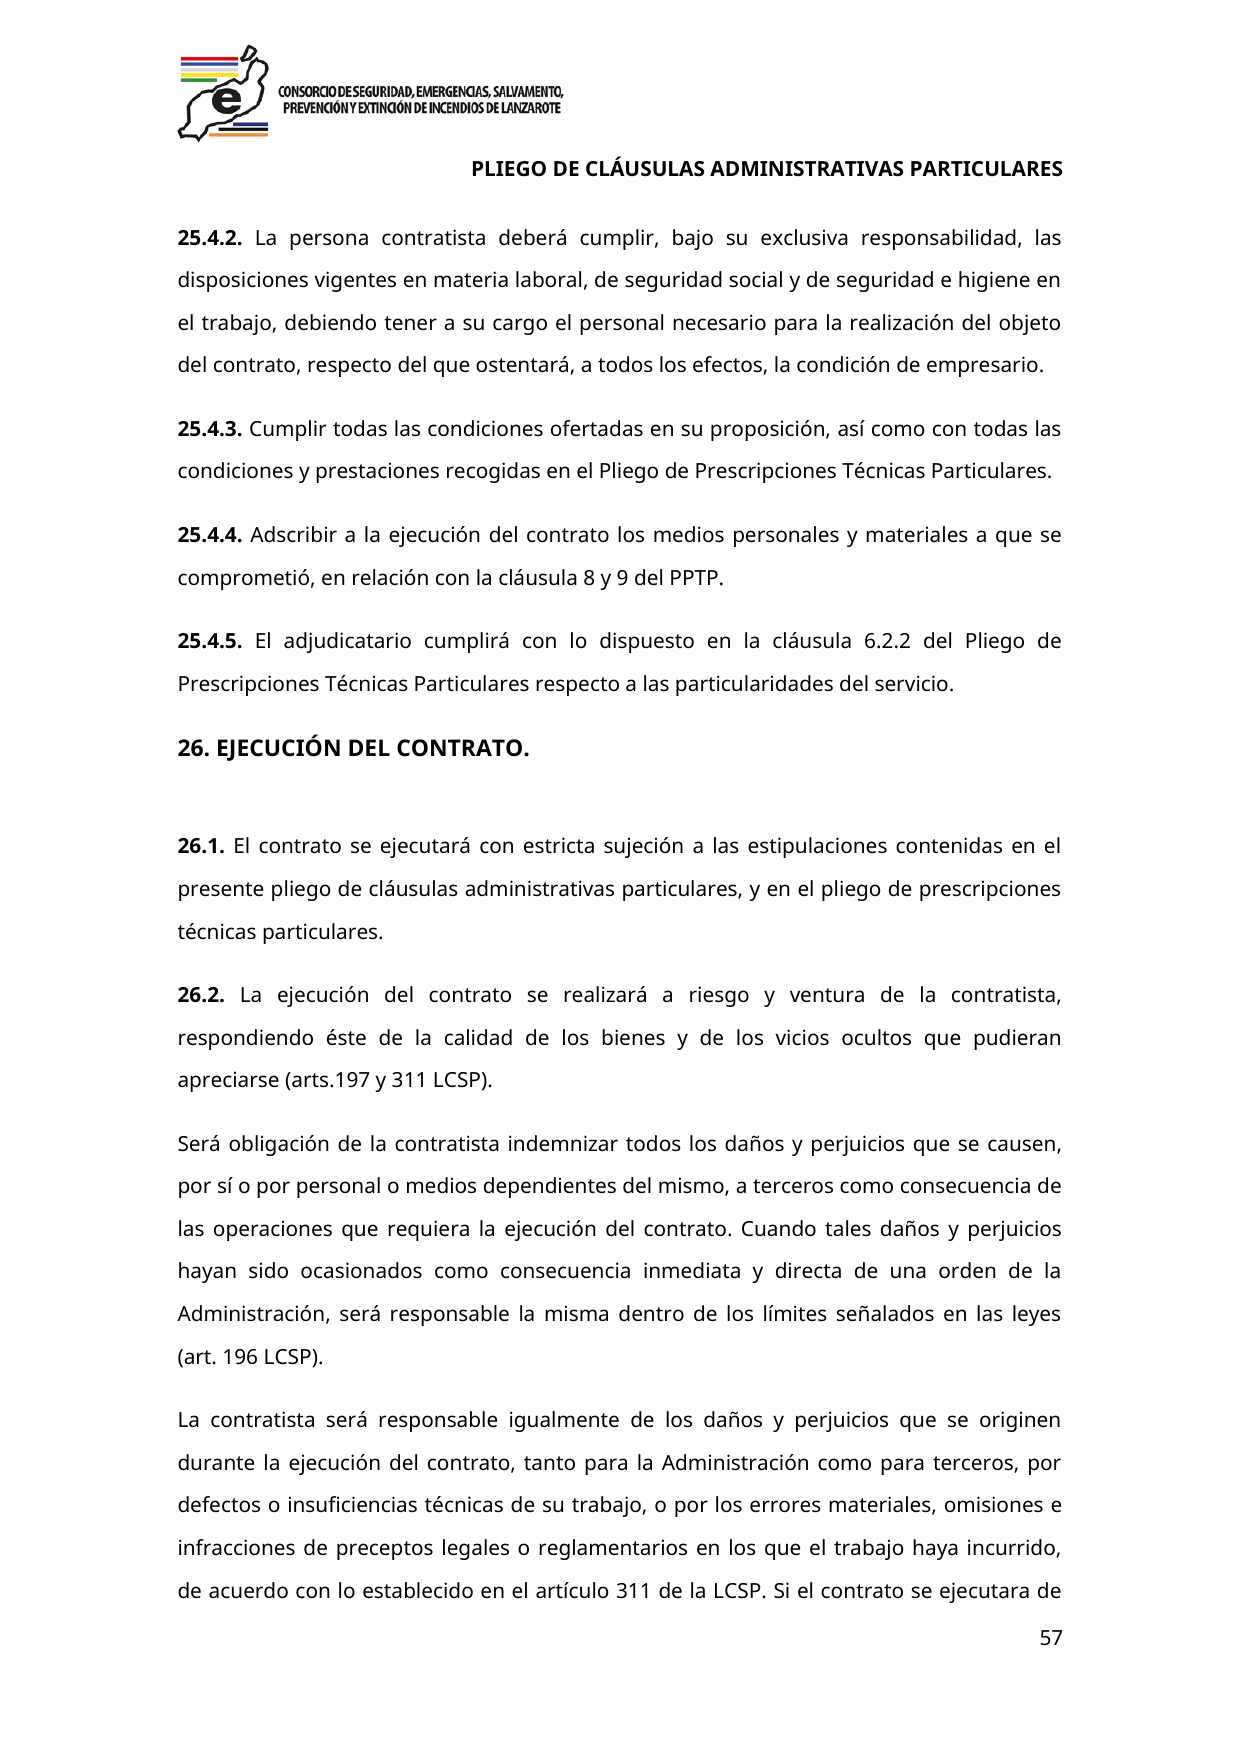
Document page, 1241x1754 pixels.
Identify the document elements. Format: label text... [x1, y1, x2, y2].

text 25.4.5. El adjudicatario cumplirá con lo dispuesto en la cláusula 6.2.2 del Pliego de Prescripciones Técnicas Particulares respecto a las particularidades del servicio. [177, 626, 1063, 697]
text 26.2. La ejecución del contrato se realizará a riesgo y ventura de la contratista, respondiendo éste de la calidad de los bienes y de los vicios ocultos que pudieran apreciarse (arts.197 y 311 LCSP). [177, 980, 1063, 1094]
text 26.1. El contrato se ejecutará con estricta sujeción a las estipulaciones contenidas en el presente pliego de cláusulas administrativas particulares, y en el pliego de prescripciones técnicas particulares. [177, 832, 1063, 945]
text 25.4.2. La persona contratista deberá cumplir, bajo su exclusiva responsabilidad, las disposiciones vigentes en materia laboral, de seguridad social y de seguridad e higiene en el trabajo, debiendo tener a su cargo el personal necesario para la realización del objeto del contrato, respecto del que ostentará, a todos los efectos, la condición de empresario. [177, 223, 1063, 379]
subtitle 26. EJECUCIÓN DEL CONTRATO. [177, 732, 1063, 763]
text 25.4.3. Cumplir todas las condiciones ofertadas en su proposición, así como con todas las condiciones y prestaciones recogidas en el Pliego de Prescripciones Técnicas Particulares. [177, 414, 1063, 485]
text Será obligación de la contratista indemnizar todos los daños y perjuicios que se causen, por sí o por personal o medios dependientes del mismo, a terceros como consecuencia de las operaciones que requiera la ejecución del contrato. Cuando tales daños y perjuicios hayan sido ocasionados como consecuencia inmediata y directa de una orden de la Administración, será responsable la misma dentro de los límites señalados en las leyes (art. 196 LCSP). [177, 1129, 1063, 1370]
picture [161, 36, 575, 147]
text 25.4.4. Adscribir a la ejecución del contrato los medios personales y materiales a que se comprometió, en relación con la cláusula 8 y 9 del PPTP. [177, 520, 1063, 591]
